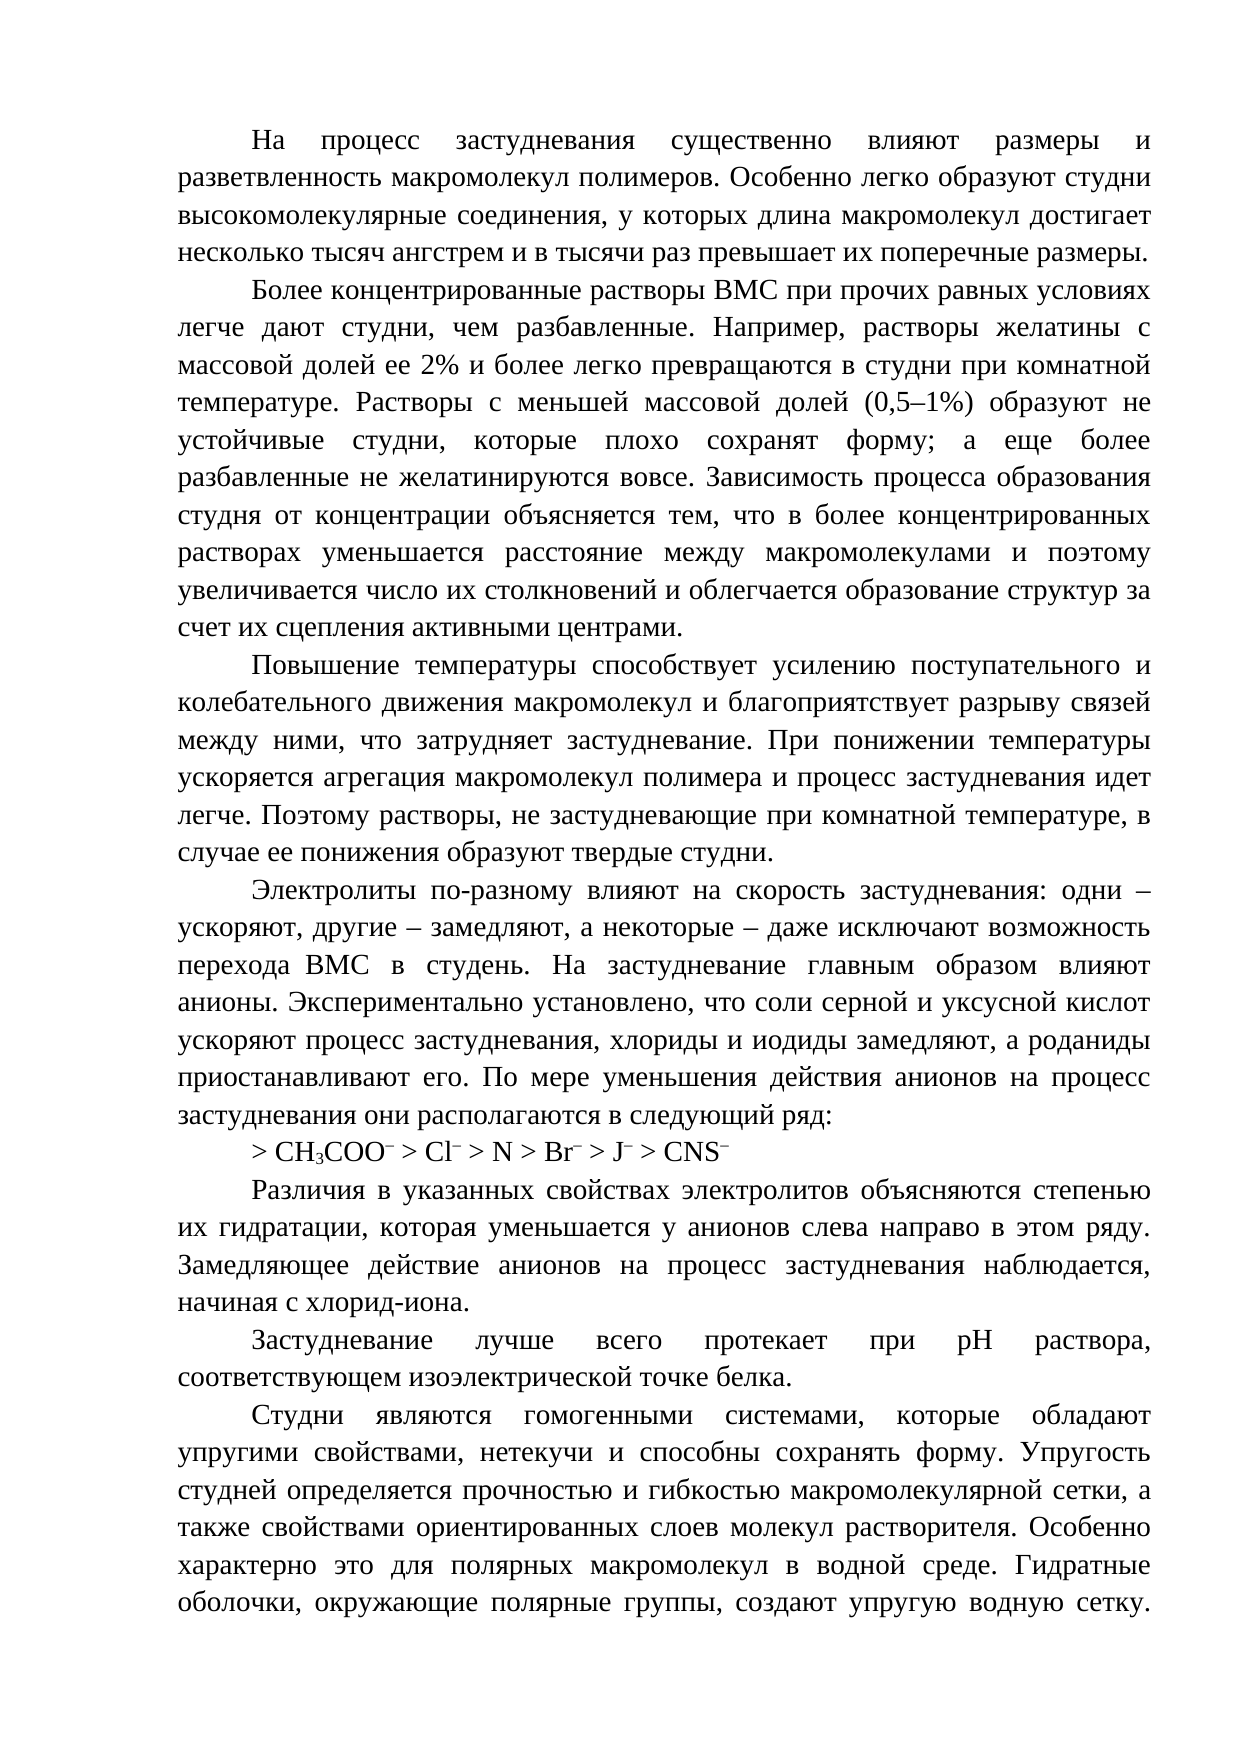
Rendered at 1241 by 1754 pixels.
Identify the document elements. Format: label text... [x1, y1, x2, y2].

text На процесс застудневания существенно влияют размеры и разветвленность макромолекул полимеров. Особенно легко образуют студни высокомолекулярные соединения, у которых длина макромолекул достигает несколько тысяч ангстрем и в тысячи раз превышает их поперечные размеры. [177, 118, 1152, 268]
text > CH3COO– > Cl– > N > Br– > J– > CNS– [177, 1131, 1152, 1168]
text Повышение температуры способствует усилению поступательного и колебательного движения макромолекул и благоприятствует разрыву связей между ними, что затрудняет застудневание. При понижении температуры ускоряется агрегация макромолекул полимера и процесс застудневания идет легче. Поэтому растворы, не застудневающие при комнатной температуре, в случае ее понижения образуют твердые студни. [177, 643, 1152, 868]
text Застудневание лучше всего протекает при рН раствора, соответствующем изоэлектрической точке белка. [177, 1318, 1152, 1393]
text Электролиты по-разному влияют на скорость застудневания: одни – ускоряют, другие – замедляют, а некоторые – даже исключают возможность перехода ВМС в студень. На застудневание главным образом влияют анионы. Экспериментально установлено, что соли серной и уксусной кислот ускоряют процесс застудневания, хлориды и иодиды замедляют, а роданиды приостанавливают его. По мере уменьшения действия анионов на процесс застудневания они располагаются в следующий ряд: [177, 868, 1152, 1131]
text Более концентрированные растворы ВМС при прочих равных условиях легче дают студни, чем разбавленные. Например, растворы желатины с массовой долей ее 2% и более легко превращаются в студни при комнатной температуре. Растворы с меньшей массовой долей (0,5–1%) образуют не устойчивые студни, которые плохо сохранят форму; а еще более разбавленные не желатинируются вовсе. Зависимость процесса образования студня от концентрации объясняется тем, что в более концентрированных растворах уменьшается расстояние между макромолекулами и поэтому увеличивается число их столкновений и облегчается образование структур за счет их сцепления активными центрами. [177, 268, 1152, 643]
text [177, 1393, 1152, 1618]
text Различия в указанных свойствах электролитов объясняются степенью их гидратации, которая уменьшается у анионов слева направо в этом ряду. Замедляющее действие анионов на процесс застудневания наблюдается, начиная с хлорид-иона. [177, 1168, 1152, 1318]
